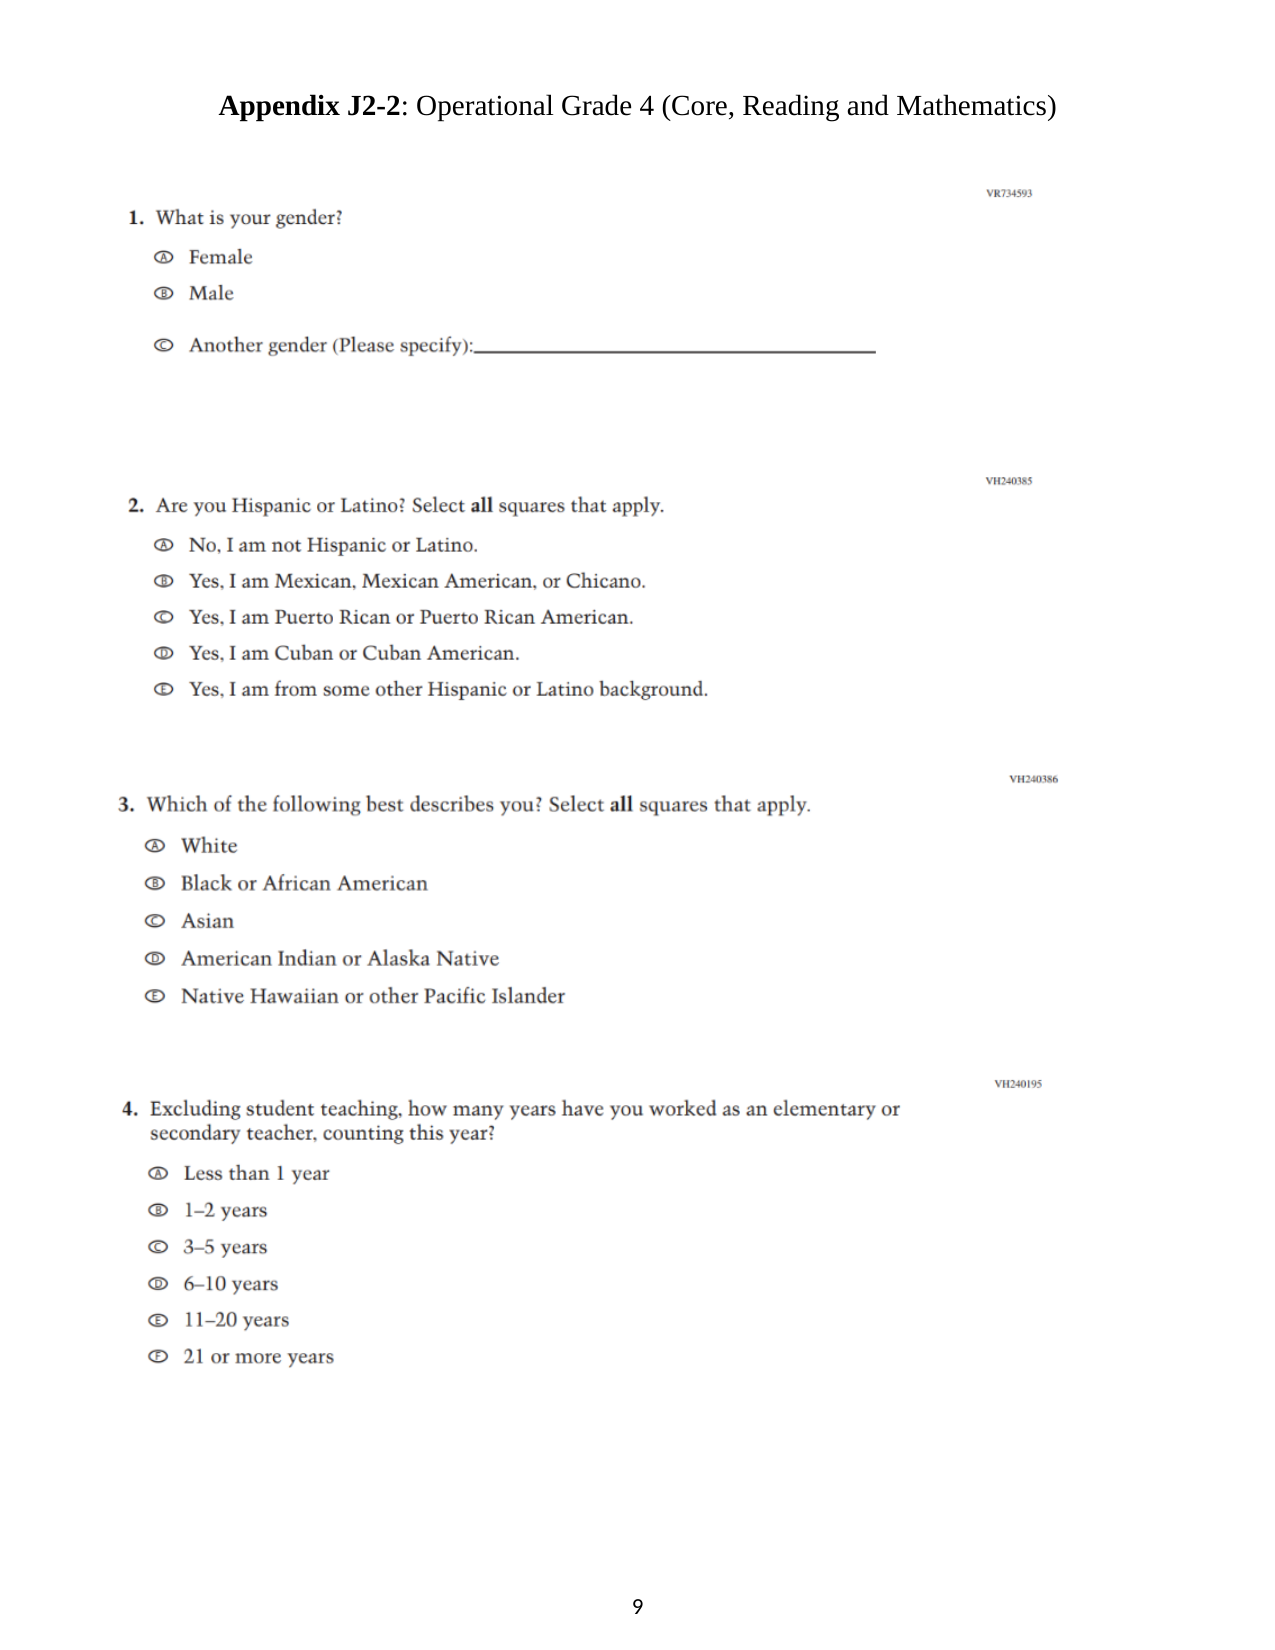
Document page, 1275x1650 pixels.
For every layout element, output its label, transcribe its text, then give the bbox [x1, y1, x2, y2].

picture [90, 758, 1065, 1048]
subtitle Appendix J2-2: Operational Grade 4 (Core, Reading and Mathematics) [90, 88, 1185, 122]
picture [90, 152, 1065, 734]
picture [90, 1072, 1065, 1391]
